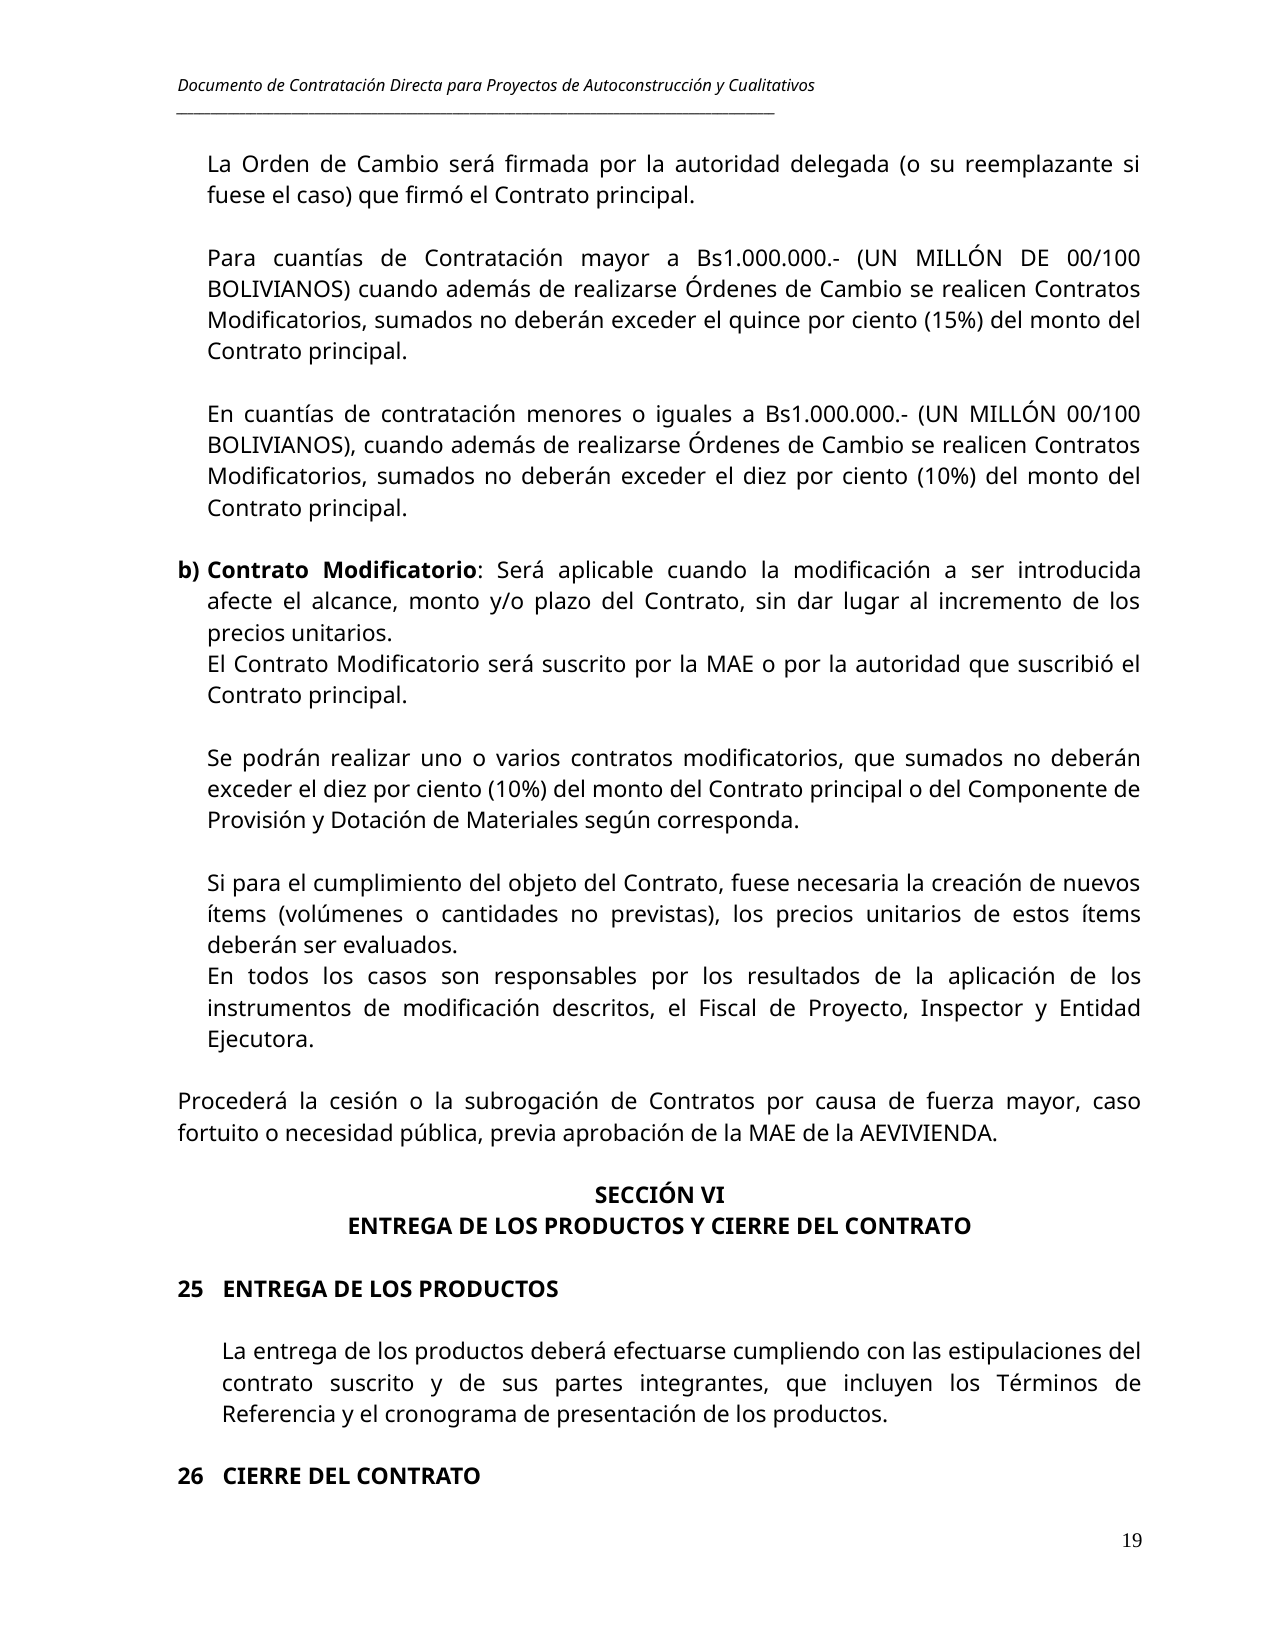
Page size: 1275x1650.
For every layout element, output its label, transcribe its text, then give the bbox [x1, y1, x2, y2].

list ENTREGA DE LOS PRODUCTOS [177, 1273, 1142, 1304]
text La entrega de los productos deberá efectuarse cumpliendo con las estipulaciones del contrato suscrito y de sus partes integrantes, que incluyen los Términos de Referencia y el cronograma de presentación de los productos. [222, 1335, 1142, 1429]
list La Orden de Cambio será firmada por la autoridad delegada (o su reemplazante si fuese el caso) que firmó el Contrato principal. [207, 148, 1142, 210]
list Para cuantías de Contratación mayor a Bs1.000.000.- (UN MILLÓN DE 00/100 BOLIVIANOS) cuando además de realizarse Órdenes de Cambio se realicen Contratos Modificatorios, sumados no deberán exceder el quince por ciento (15%) del monto del Contrato principal. [207, 241, 1142, 366]
text En todos los casos son responsables por los resultados de la aplicación de los instrumentos de modificación descritos, el Fiscal de Proyecto, Inspector y Entidad Ejecutora. [207, 960, 1142, 1054]
list Se podrán realizar uno o varios contratos modificatorios, que sumados no deberán exceder el diez por ciento (10%) del monto del Contrato principal o del Componente de Provisión y Dotación de Materiales según corresponda. [207, 741, 1142, 835]
list Si para el cumplimiento del objeto del Contrato, fuese necesaria la creación de nuevos ítems (volúmenes o cantidades no previstas), los precios unitarios de estos ítems deberán ser evaluados. [207, 866, 1142, 960]
text SECCIÓN VI [177, 1179, 1142, 1210]
text Procederá la cesión o la subrogación de Contratos por causa de fuerza mayor, caso fortuito o necesidad pública, previa aprobación de la MAE de la AEVIVIENDA. [177, 1085, 1142, 1148]
list El Contrato Modificatorio será suscrito por la MAE o por la autoridad que suscribió el Contrato principal. [207, 648, 1142, 710]
list En cuantías de contratación menores o iguales a Bs1.000.000.- (UN MILLÓN 00/100 BOLIVIANOS), cuando además de realizarse Órdenes de Cambio se realicen Contratos Modificatorios, sumados no deberán exceder el diez por ciento (10%) del monto del Contrato principal. [207, 398, 1142, 523]
list Contrato Modificatorio: Será aplicable cuando la modificación a ser introducida afecte el alcance, monto y/o plazo del Contrato, sin dar lugar al incremento de los precios unitarios. [177, 554, 1142, 648]
list CIERRE DEL CONTRATO [177, 1460, 1142, 1491]
text ENTREGA DE LOS PRODUCTOS Y CIERRE DEL CONTRATO [177, 1210, 1142, 1241]
